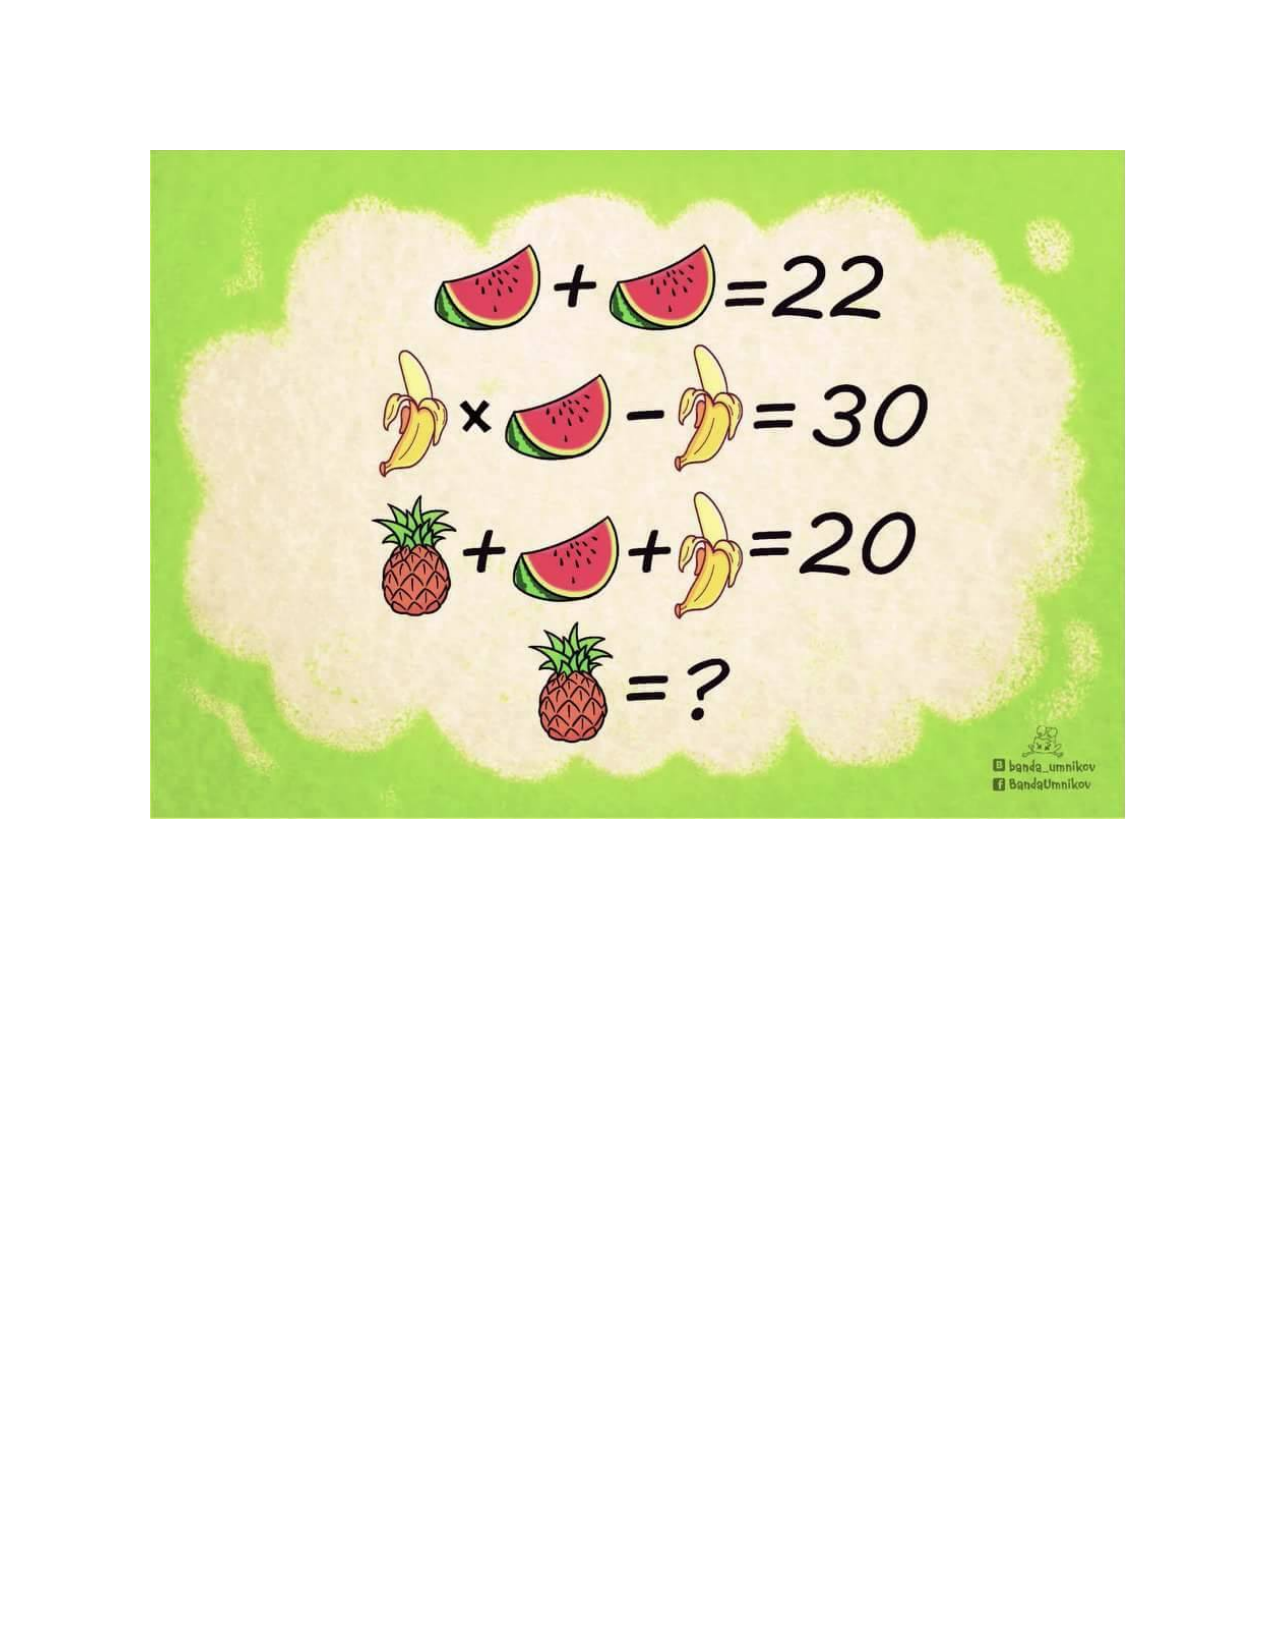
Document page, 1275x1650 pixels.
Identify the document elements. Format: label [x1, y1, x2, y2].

picture [150, 150, 1125, 819]
